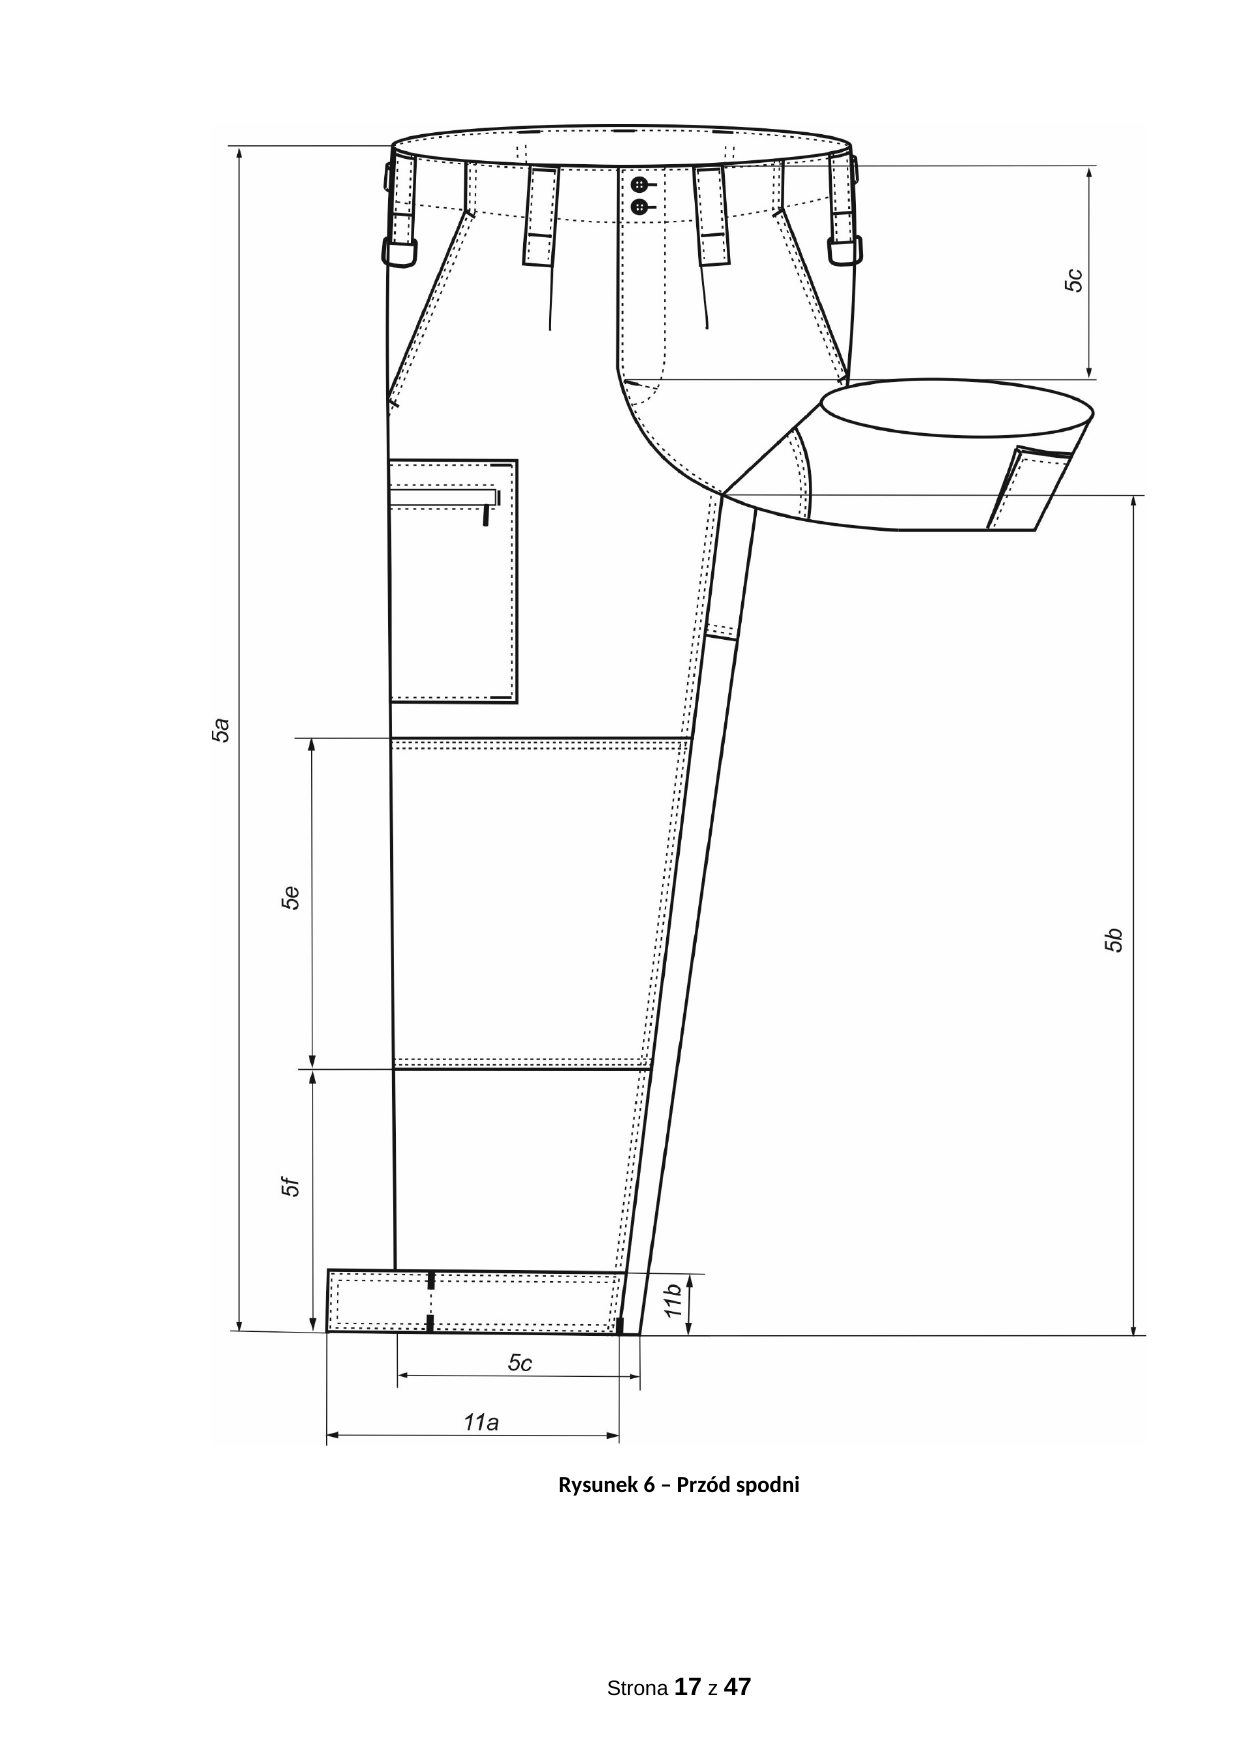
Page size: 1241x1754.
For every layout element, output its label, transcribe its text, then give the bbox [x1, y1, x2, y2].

text Rysunek 6 – Przód spodni [177, 1470, 1181, 1498]
picture [212, 124, 1147, 1446]
